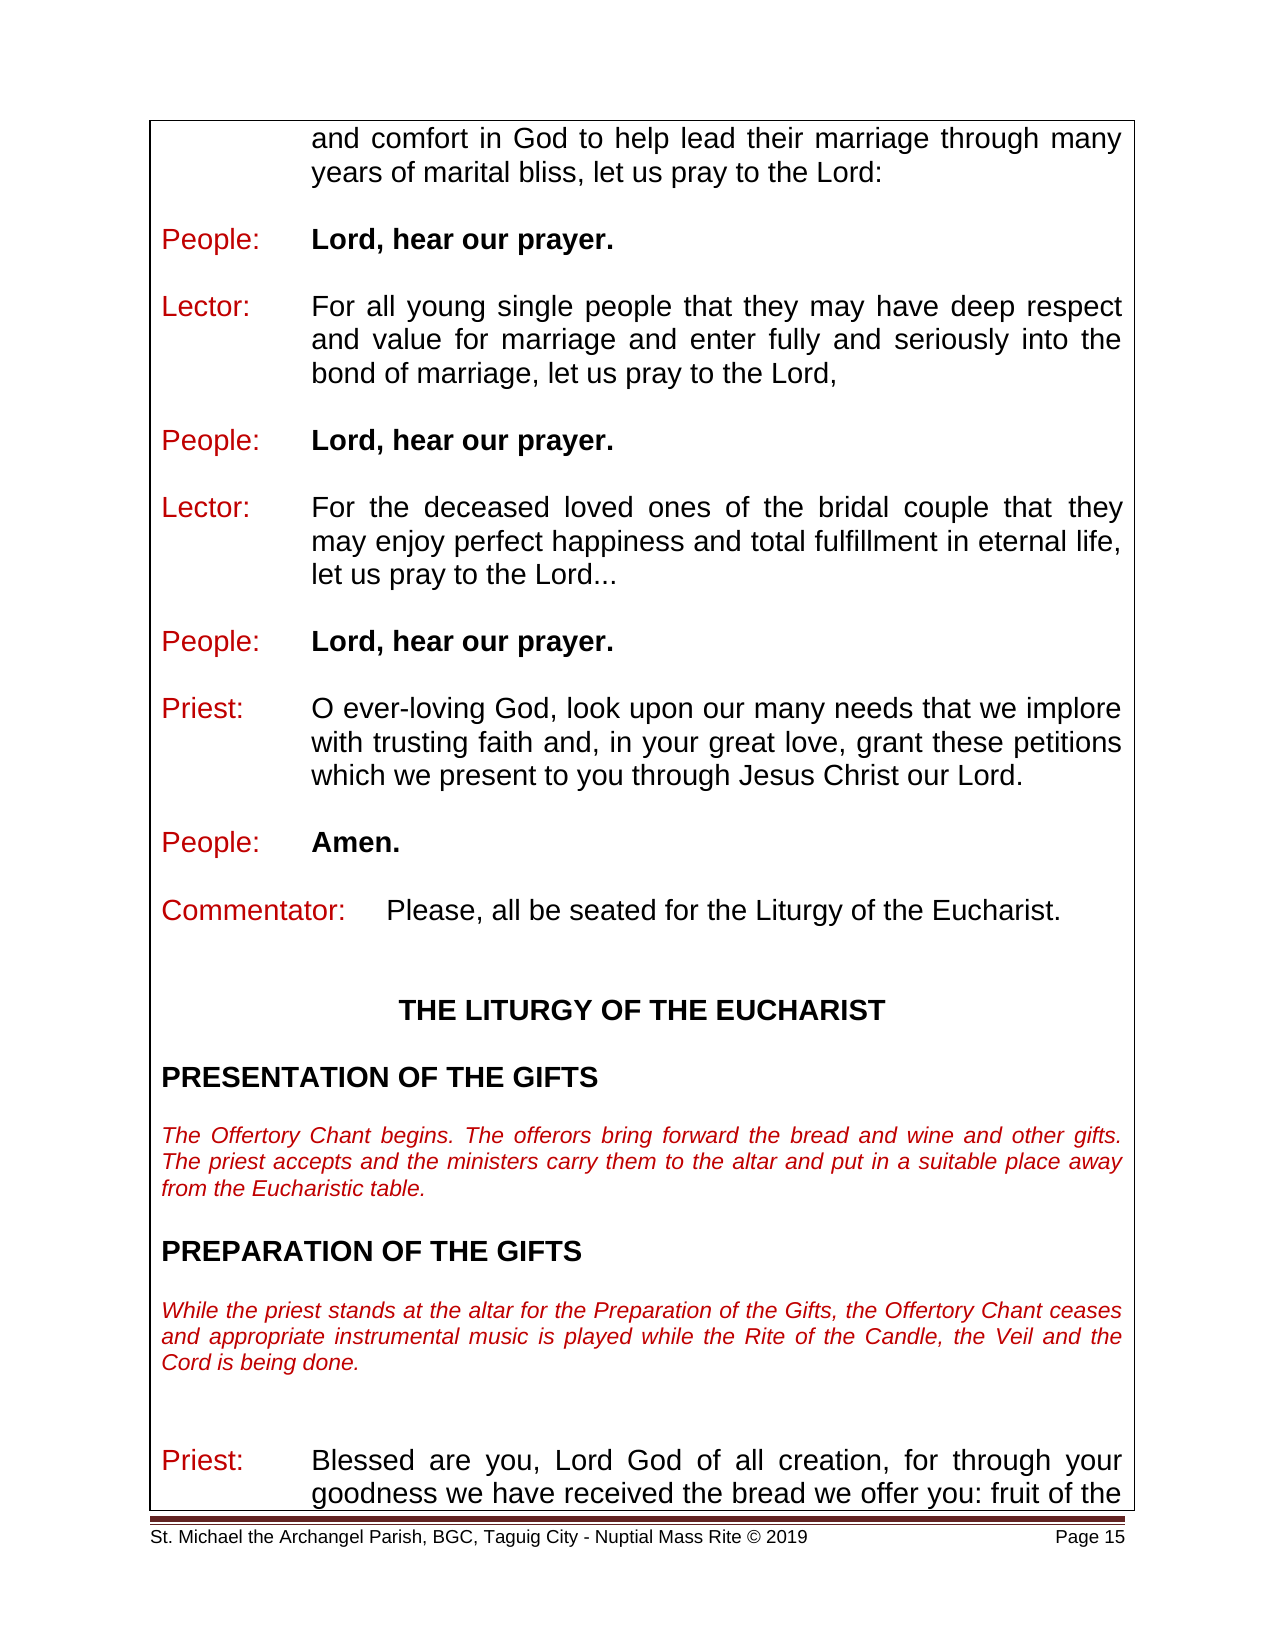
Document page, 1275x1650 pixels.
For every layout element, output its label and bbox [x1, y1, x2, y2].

table_header [151, 121, 1134, 1510]
